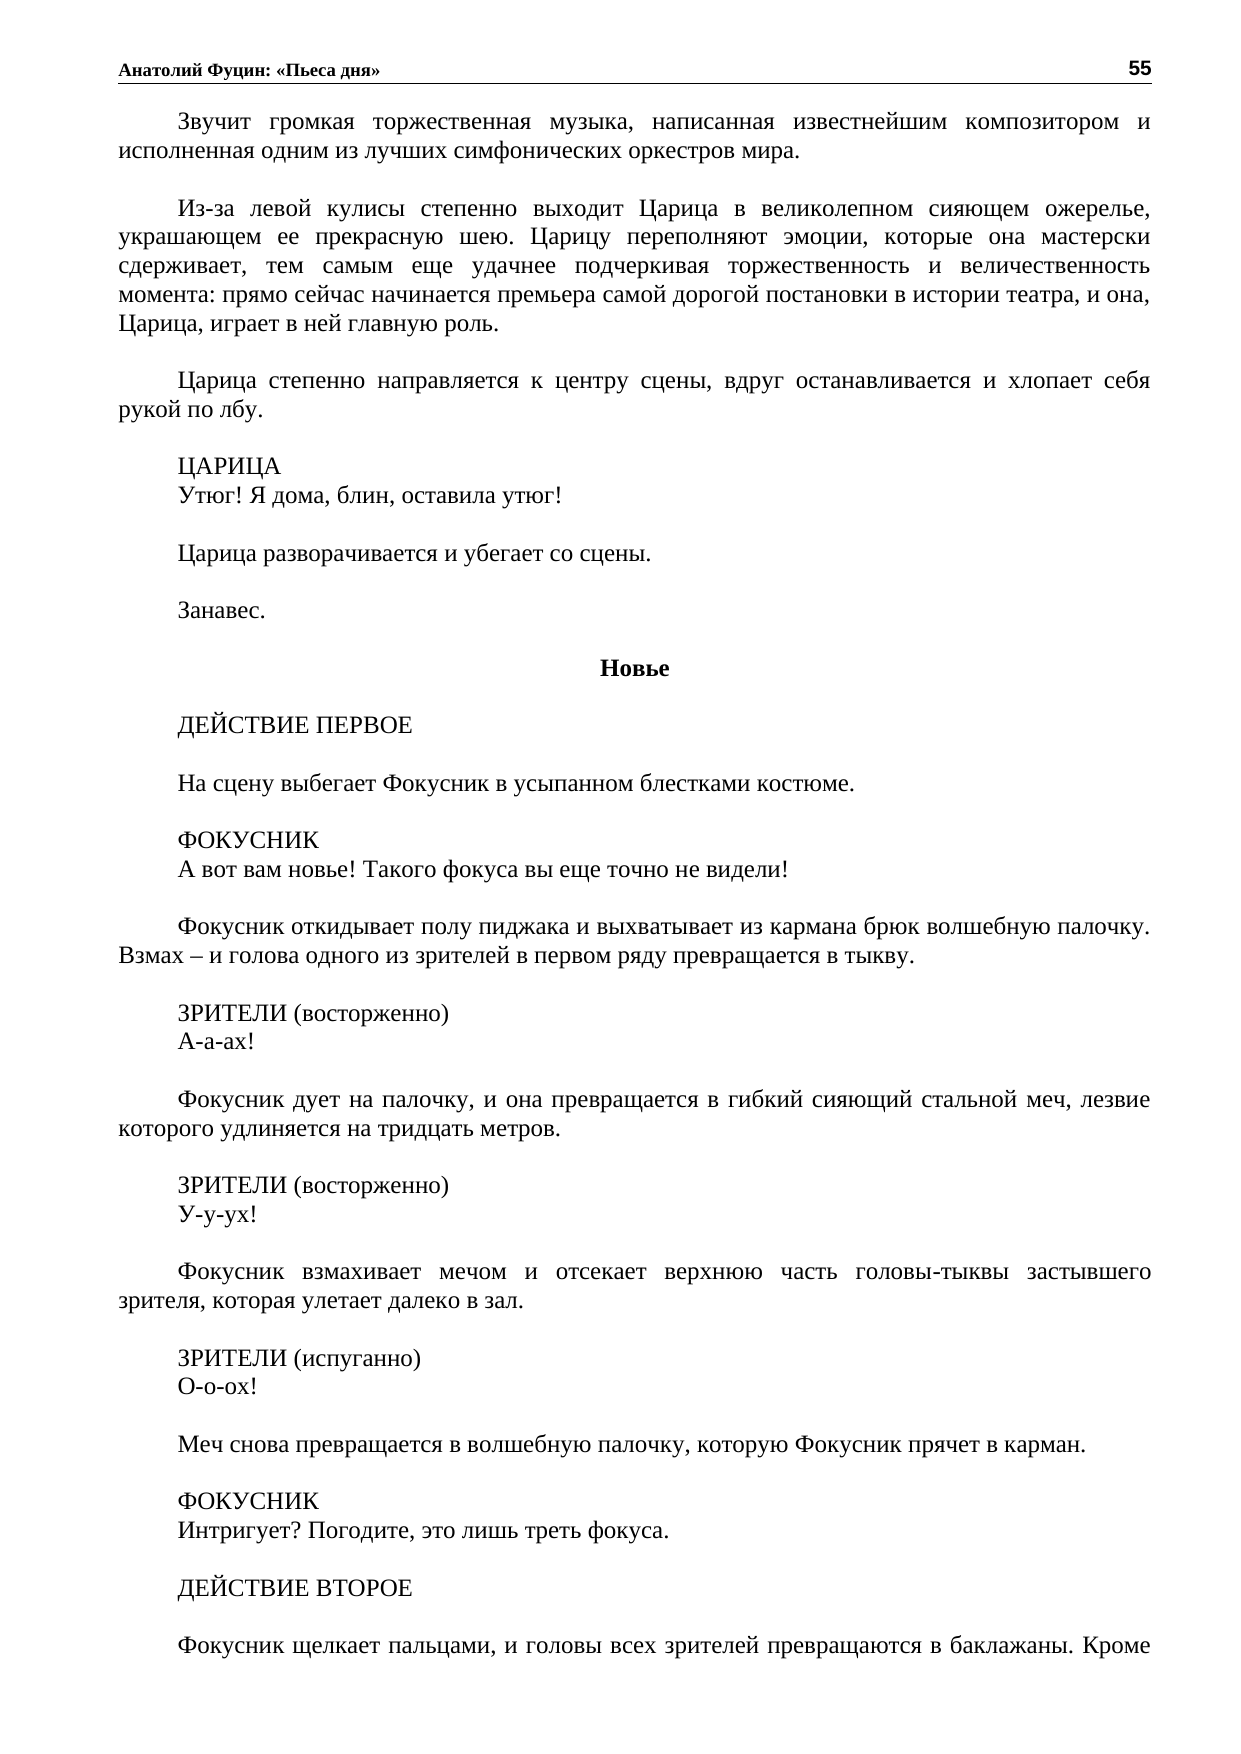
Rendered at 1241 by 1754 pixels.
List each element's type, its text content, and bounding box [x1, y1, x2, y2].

text Из-за левой кулисы степенно выходит Царица в великолепном сияющем ожерелье, украшающем ее прекрасную шею. Царицу переполняют эмоции, которые она мастерски сдерживает, тем самым еще удачнее подчеркивая торжественность и величественность момента: прямо сейчас начинается премьера самой дорогой постановки в истории театра, и она, Царица, играет в ней главную роль. [118, 193, 1152, 336]
text ЗРИТЕЛИ (восторженно) [118, 1170, 1152, 1199]
text ЦАРИЦА [118, 451, 1152, 480]
subtitle Новье [118, 653, 1152, 681]
text ФОКУСНИК [118, 1486, 1152, 1515]
text Фокусник дует на палочку, и она превращается в гибкий сияющий стальной меч, лезвие которого удлиняется на тридцать метров. [118, 1084, 1152, 1141]
text Царица степенно направляется к центру сцены, вдруг останавливается и хлопает себя рукой по лбу. [118, 365, 1152, 423]
text Звучит громкая торжественная музыка, написанная известнейшим композитором и исполненная одним из лучших симфонических оркестров мира. [118, 106, 1152, 164]
text ФОКУСНИК [118, 825, 1152, 854]
text Утюг! Я дома, блин, оставила утюг! [118, 480, 1152, 509]
text О-о-ох! [118, 1371, 1152, 1400]
text ДЕЙСТВИЕ ПЕРВОЕ [118, 710, 1152, 739]
text Занавес. [118, 595, 1152, 624]
text Фокусник взмахивает мечом и отсекает верхнюю часть головы-тыквы застывшего зрителя, которая улетает далеко в зал. [118, 1256, 1152, 1314]
text Меч снова превращается в волшебную палочку, которую Фокусник прячет в карман. [118, 1429, 1152, 1458]
text ДЕЙСТВИЕ ВТОРОЕ [118, 1573, 1152, 1601]
text На сцену выбегает Фокусник в усыпанном блестками костюме. [118, 768, 1152, 796]
text А вот вам новье! Такого фокуса вы еще точно не видели! [118, 854, 1152, 883]
text У-у-ух! [118, 1199, 1152, 1228]
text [118, 1630, 1152, 1659]
text ЗРИТЕЛИ (испуганно) [118, 1343, 1152, 1371]
text ЗРИТЕЛИ (восторженно) [118, 998, 1152, 1026]
text А-а-ах! [118, 1026, 1152, 1055]
text Царица разворачивается и убегает со сцены. [118, 538, 1152, 566]
text Интригует? Погодите, это лишь треть фокуса. [118, 1515, 1152, 1544]
text Фокусник откидывает полу пиджака и выхватывает из кармана брюк волшебную палочку. Взмах – и голова одного из зрителей в первом ряду превращается в тыкву. [118, 911, 1152, 969]
